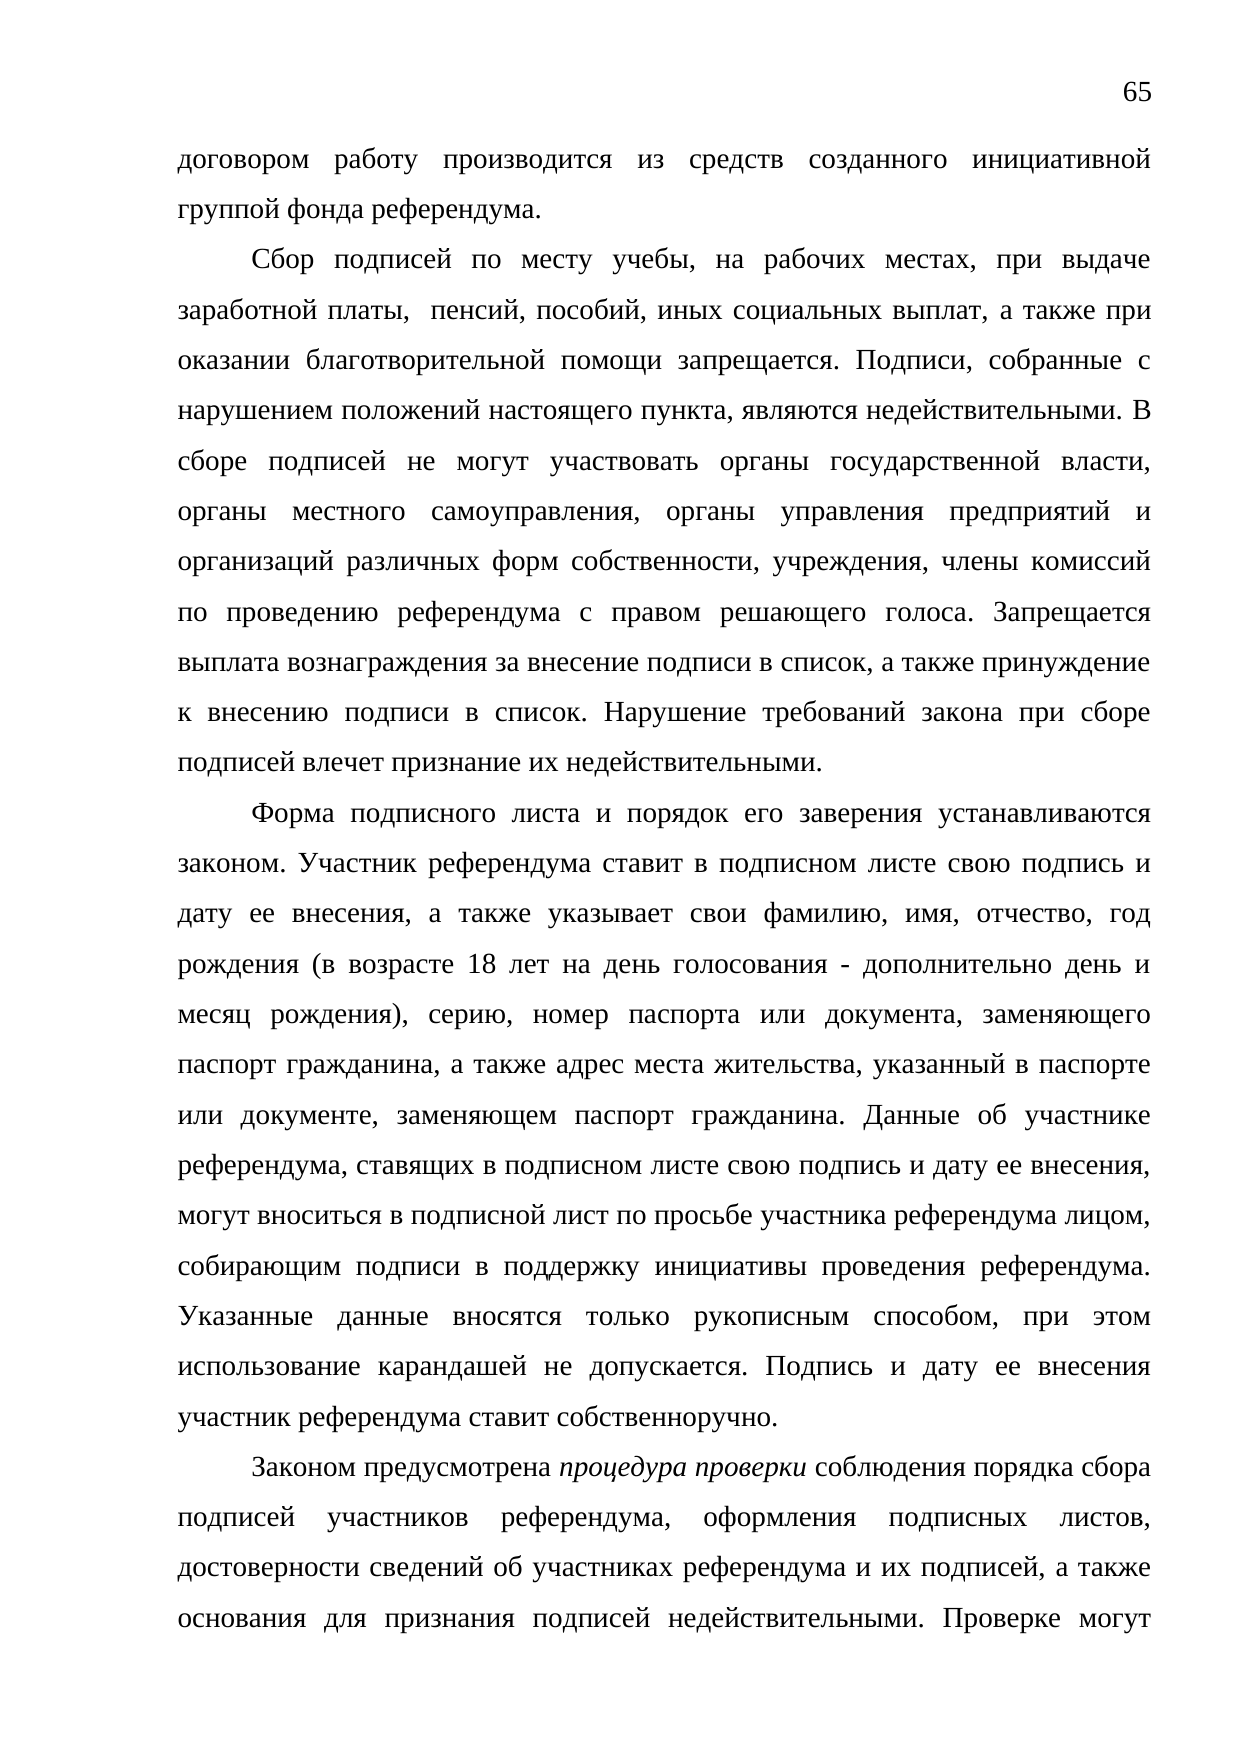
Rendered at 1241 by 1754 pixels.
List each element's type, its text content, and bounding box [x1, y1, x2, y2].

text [177, 141, 1152, 225]
text Форма подписного листа и порядок его заверения устанавливаются законом. Участник референдума ставит в подписном листе свою подпись и дату ее внесения, а также указывает свои фамилию, имя, отчество, год рождения (в возрасте 18 лет на день голосования - дополнительно день и месяц рождения), серию, номер паспорта или документа, заменяющего паспорт гражданина, а также адрес места жительства, указанный в паспорте или документе, заменяющем паспорт гражданина. Данные об участнике референдума, ставящих в подписном листе свою подпись и дату ее внесения, могут вноситься в подписной лист по просьбе участника референдума лицом, собирающим подписи в поддержку инициативы проведения референдума. Указанные данные вносятся только рукописным способом, при этом использование карандашей не допускается. Подпись и дату ее внесения участник референдума ставит собственноручно. [177, 795, 1152, 1432]
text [177, 1449, 1152, 1633]
text Сбор подписей по месту учебы, на рабочих местах, при выдаче заработной платы, пенсий, пособий, иных социальных выплат, а также при оказании благотворительной помощи запрещается. Подписи, собранные с нарушением положений настоящего пункта, являются недействительными. В сборе подписей не могут участвовать органы государственной власти, органы местного самоуправления, органы управления предприятий и организаций различных форм собственности, учреждения, члены комиссий по проведению референдума с правом решающего голоса. Запрещается выплата вознаграждения за внесение подписи в список, а также принуждение к внесению подписи в список. Нарушение требований закона при сборе подписей влечет признание их недействительными. [177, 241, 1152, 778]
